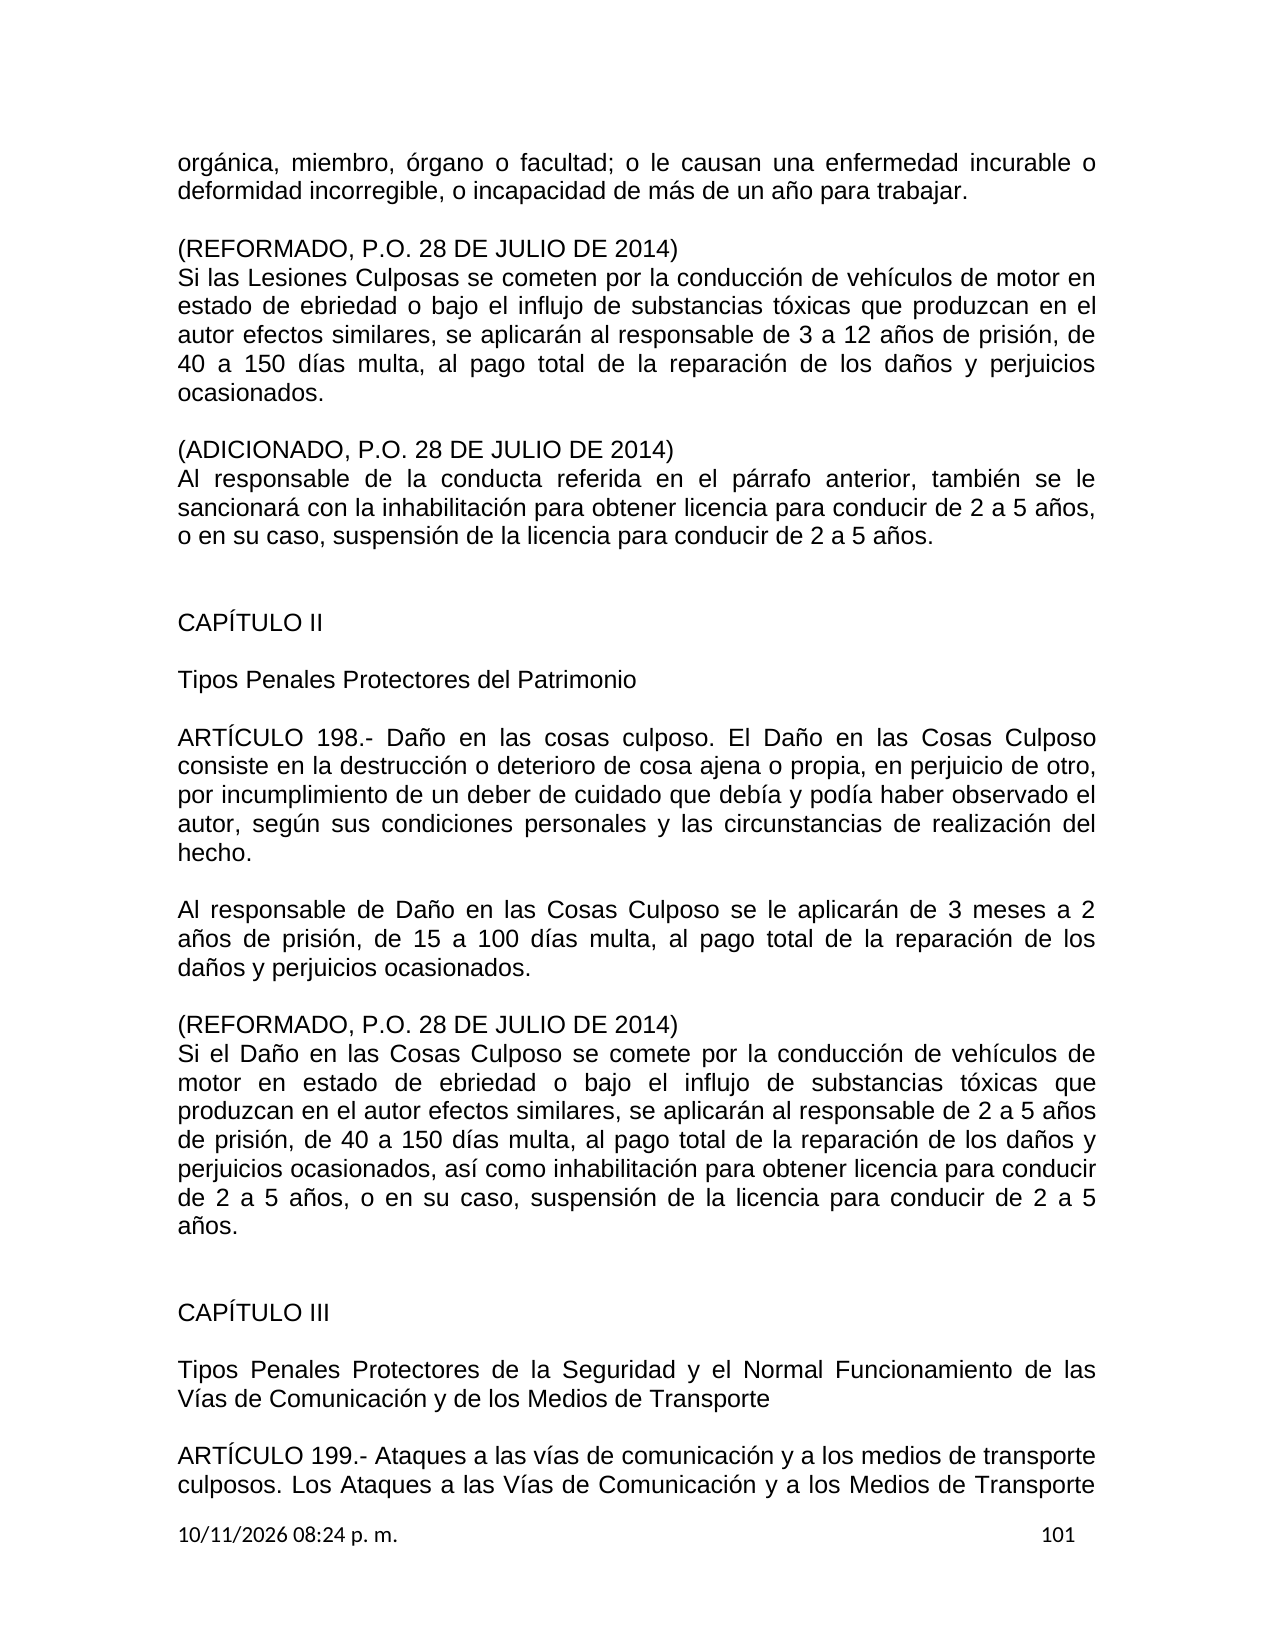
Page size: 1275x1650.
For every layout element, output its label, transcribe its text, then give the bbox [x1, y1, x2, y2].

text (REFORMADO, P.O. 28 DE JULIO DE 2014) [177, 234, 1098, 263]
text (REFORMADO, P.O. 28 DE JULIO DE 2014) [177, 1010, 1098, 1039]
text (ADICIONADO, P.O. 28 DE JULIO DE 2014) [177, 435, 1098, 464]
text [177, 1441, 1098, 1499]
text Si el Daño en las Cosas Culposo se comete por la conducción de vehículos de motor en estado de ebriedad o bajo el influjo de substancias tóxicas que produzcan en el autor efectos similares, se aplicarán al responsable de 2 a 5 años de prisión, de 40 a 150 días multa, al pago total de la reparación de los daños y perjuicios ocasionados, así como inhabilitación para obtener licencia para conducir de 2 a 5 años, o en su caso, suspensión de la licencia para conducir de 2 a 5 años. [177, 1039, 1098, 1240]
text ARTÍCULO 198.- Daño en las cosas culposo. El Daño en las Cosas Culposo consiste en la destrucción o deterioro de cosa ajena o propia, en perjuicio de otro, por incumplimiento de un deber de cuidado que debía y podía haber observado el autor, según sus condiciones personales y las circunstancias de realización del hecho. [177, 723, 1098, 866]
text CAPÍTULO III [177, 1298, 1098, 1326]
text Al responsable de la conducta referida en el párrafo anterior, también se le sancionará con la inhabilitación para obtener licencia para conducir de 2 a 5 años, o en su caso, suspensión de la licencia para conducir de 2 a 5 años. [177, 464, 1098, 550]
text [177, 148, 1098, 205]
text Tipos Penales Protectores de la Seguridad y el Normal Funcionamiento de las Vías de Comunicación y de los Medios de Transporte [177, 1355, 1098, 1413]
text CAPÍTULO II [177, 608, 1098, 636]
text Tipos Penales Protectores del Patrimonio [177, 665, 1098, 694]
text Si las Lesiones Culposas se cometen por la conducción de vehículos de motor en estado de ebriedad o bajo el influjo de substancias tóxicas que produzcan en el autor efectos similares, se aplicarán al responsable de 3 a 12 años de prisión, de 40 a 150 días multa, al pago total de la reparación de los daños y perjuicios ocasionados. [177, 263, 1098, 406]
text Al responsable de Daño en las Cosas Culposo se le aplicarán de 3 meses a 2 años de prisión, de 15 a 100 días multa, al pago total de la reparación de los daños y perjuicios ocasionados. [177, 895, 1098, 981]
